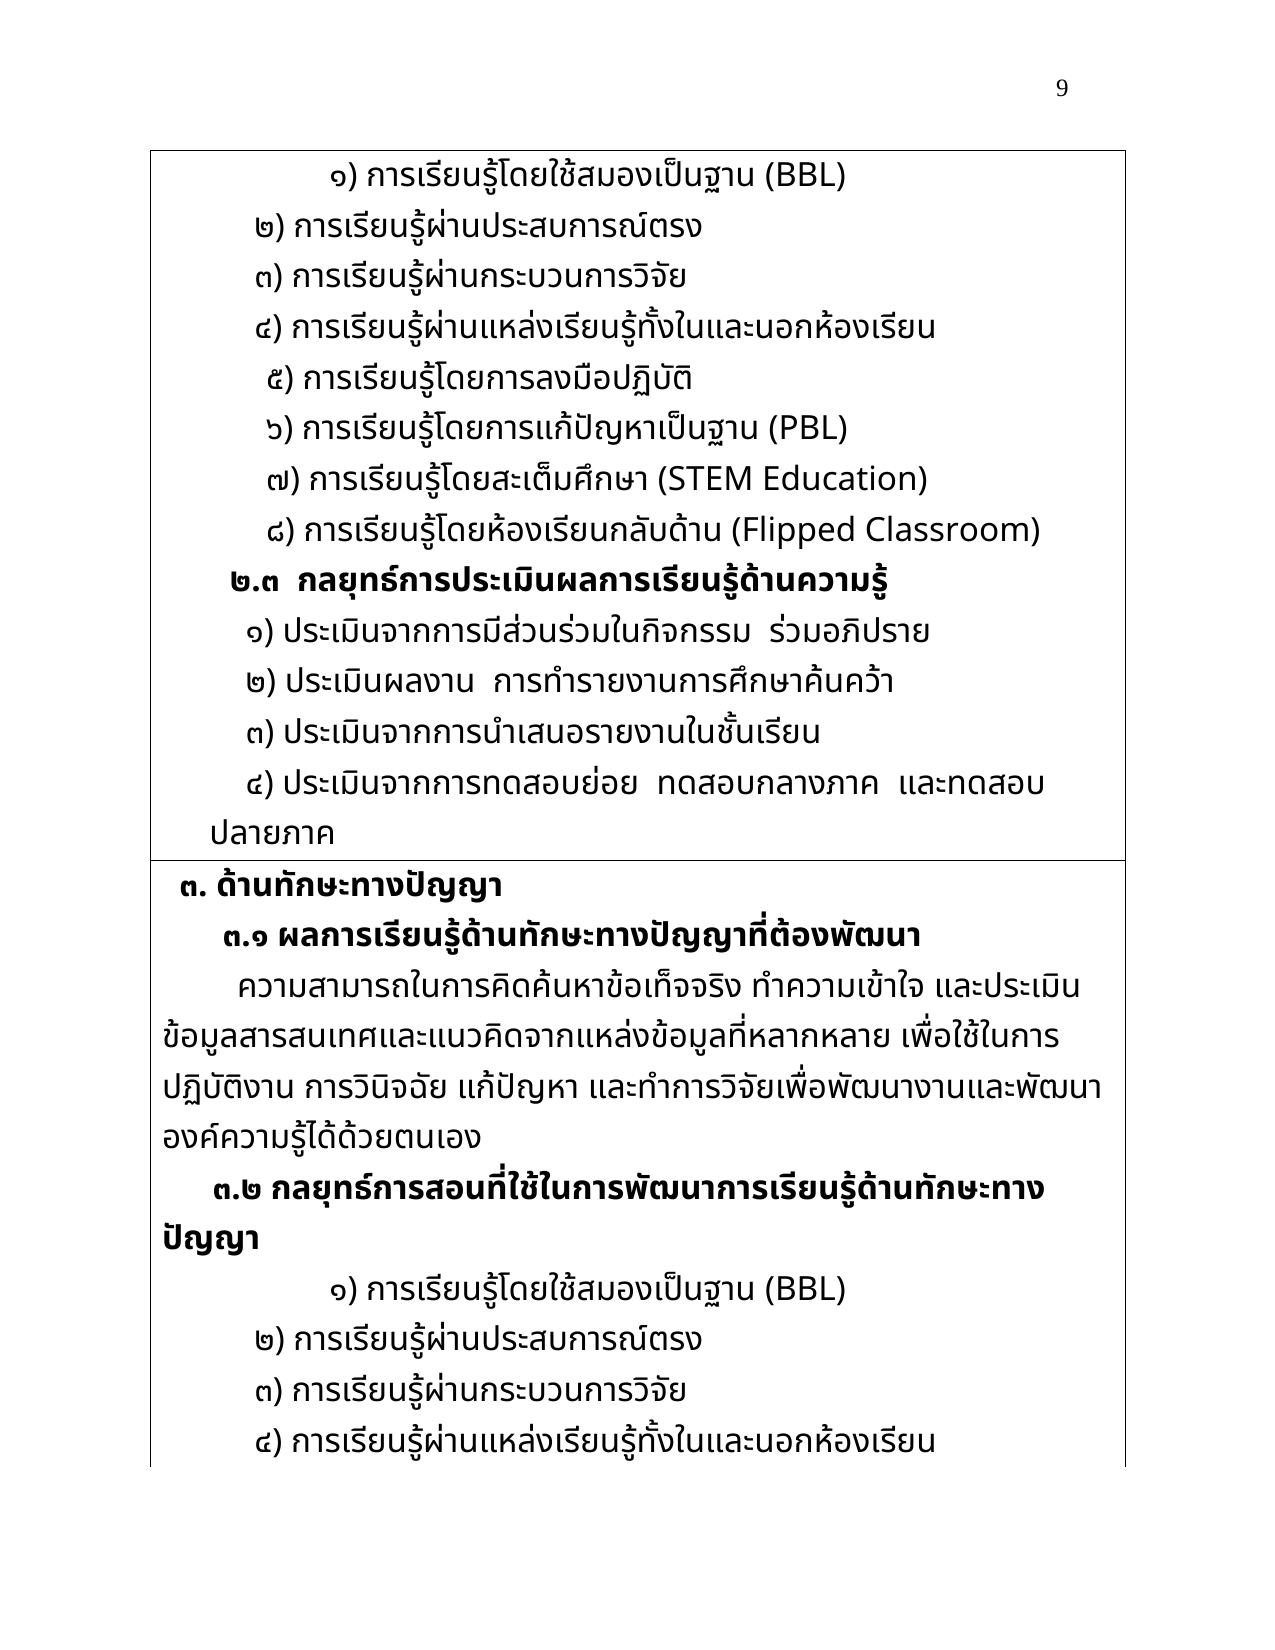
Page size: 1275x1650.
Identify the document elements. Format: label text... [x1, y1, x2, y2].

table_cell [151, 151, 1125, 556]
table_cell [151, 1164, 1125, 1467]
table_cell ๓. ด้านทักษะทางปัญญา ๓.๑ ผลการเรียนรู้ด้านทักษะทางปัญญาที่ต้องพัฒนา ความสามารถในการคิดค้นหาข้อเท็จจริง ทำความเข้าใจ และประเมินข้อมูลสารสนเทศและแนวคิดจากแหล่งข้อมูลที่หลากหลาย เพื่อใช้ในการปฏิบัติงาน การวินิจฉัย แก้ปัญหา และทำการวิจัยเพื่อพัฒนางานและพัฒนาองค์ความรู้ได้ด้วยตนเอง [151, 861, 1125, 1163]
table_cell ๒.๓ กลยุทธ์การประเมินผลการเรียนรู้ด้านความรู้ ๑) ประเมินจากการมีส่วนร่วมในกิจกรรม ร่วมอภิปราย ๒) ประเมินผลงาน การทำรายงานการศึกษาค้นคว้า ๓) ประเมินจากการนำเสนอรายงานในชั้นเรียน ๔) ประเมินจากการทดสอบย่อย ทดสอบกลางภาค และทดสอบปลายภาค [151, 556, 1125, 859]
